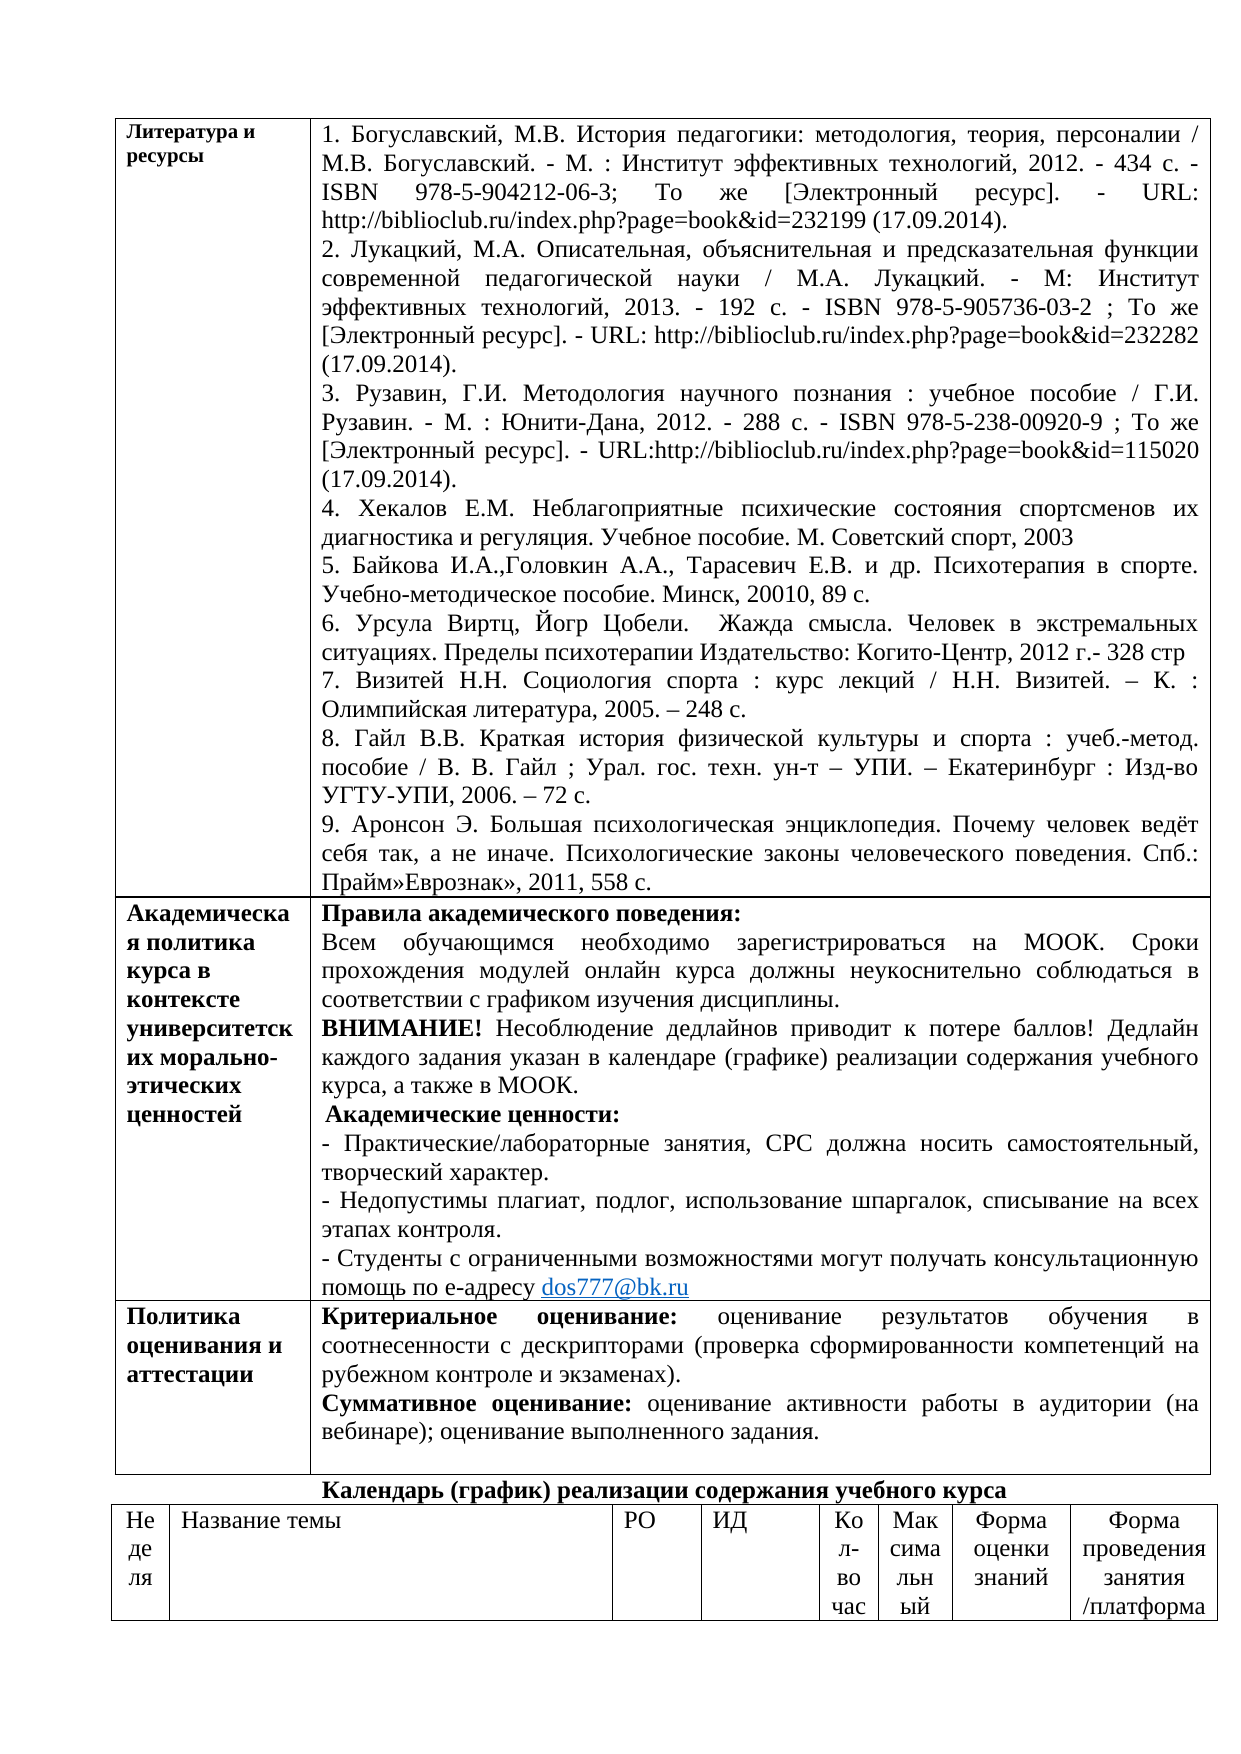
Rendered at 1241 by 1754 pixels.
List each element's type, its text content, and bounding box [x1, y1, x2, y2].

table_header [1071, 1505, 1217, 1620]
table_cell Политика оценивания и аттестации [116, 1301, 310, 1474]
table_header Академическая политика курса в контексте университетских морально-этических ценностей [116, 898, 310, 1300]
table_header Кол-во часов [820, 1505, 878, 1620]
table_header Форма оценки знаний [953, 1505, 1070, 1620]
table_header Правила академического поведения: Всем обучающимся необходимо зарегистрироваться на МООК. Сроки прохождения модулей онлайн курса должны неукоснительно соблюдаться в соответствии с графиком изучения дисциплины. ВНИМАНИЕ! Несоблюдение дедлайнов приводит к потере баллов! Дедлайн каждого задания указан в календаре (графике) реализации содержания учебного курса, а также в МООК. Академические ценности: - Практические/лабораторные занятия, СРС должна носить самостоятельный, творческий характер. - Недопустимы плагиат, подлог, использование шпаргалок, списывание на всех этапах контроля. - Студенты с ограниченными возможностями могут получать консультационную помощь по е-адресу dos777@bk.ru [311, 898, 1210, 1300]
table_cell 1. Богуславский, М.В. История педагогики: методология, теория, персоналии / М.В. Богуславский. - М. : Институт эффективных технологий, 2012. - 434 с. - ISBN 978-5-904212-06-3; То же [Электронный ресурс]. - URL: http://biblioclub.ru/index.php?page=book&id=232199 (17.09.2014). 2. Лукацкий, М.А. Описательная, объяснительная и предсказательная функции современной педагогической науки / М.А. Лукацкий. - М: Институт эффективных технологий, 2013. - 192 с. - ISBN 978-5-905736-03-2 ; То же [Электронный ресурс]. - URL: http://biblioclub.ru/index.php?page=book&id=232282 (17.09.2014). 3. Рузавин, Г.И. Методология научного познания : учебное пособие / Г.И. Рузавин. - М. : Юнити-Дана, 2012. - 288 с. - ISBN 978-5-238-00920-9 ; То же [Электронный ресурс]. - URL:http://biblioclub.ru/index.php?page=book&id=115020 (17.09.2014). 4. Хекалов Е.М. Неблагоприятные психические состояния спортсменов их диагностика и регуляция. Учебное пособие. М. Советский спорт, 2003 5. Байкова И.А.,Головкин А.А., Тарасевич Е.В. и др. Психотерапия в спорте. Учебно-методическое пособие. Минск, 20010, 89 с. 6. Урсула Виртц, Йогр Цобели. Жажда смысла. Человек в экстремальных ситуациях. Пределы психотерапии Издательство: Когито-Центр, 2012 г.- 328 стр 7. Визитей Н.Н. Социология спорта : курс лекций / Н.Н. Визитей. – К. : Олимпийская литература, 2005. – 248 с. 8. Гайл В.В. Краткая история физической культуры и спорта : учеб.-метод. пособие / В. В. Гайл ; Урал. гос. техн. ун-т – УПИ. – Екатеринбург : Изд-во УГТУ-УПИ, 2006. – 72 с. 9. Аронсон Э. Большая психологическая энциклопедия. Почему человек ведёт себя так, а не иначе. Психологические законы человеческого поведения. Спб.: Прайм»Еврознак», 2011, 558 с. [311, 119, 1210, 896]
text Календарь (график) реализации содержания учебного курса [177, 1475, 1152, 1504]
table_header Неделя [112, 1505, 169, 1620]
table_header Максимальный балл [879, 1505, 952, 1620]
table_header Название темы [170, 1505, 612, 1620]
table_header ИД [702, 1505, 819, 1620]
table_cell Критериальное оценивание: оценивание результатов обучения в соотнесенности с дескрипторами (проверка сформированности компетенций на рубежном контроле и экзаменах). Суммативное оценивание: оценивание активности работы в аудитории (на вебинаре); оценивание выполненного задания. [311, 1301, 1210, 1474]
table_cell Литература и ресурсы [116, 119, 310, 896]
table_header РО [613, 1505, 701, 1620]
